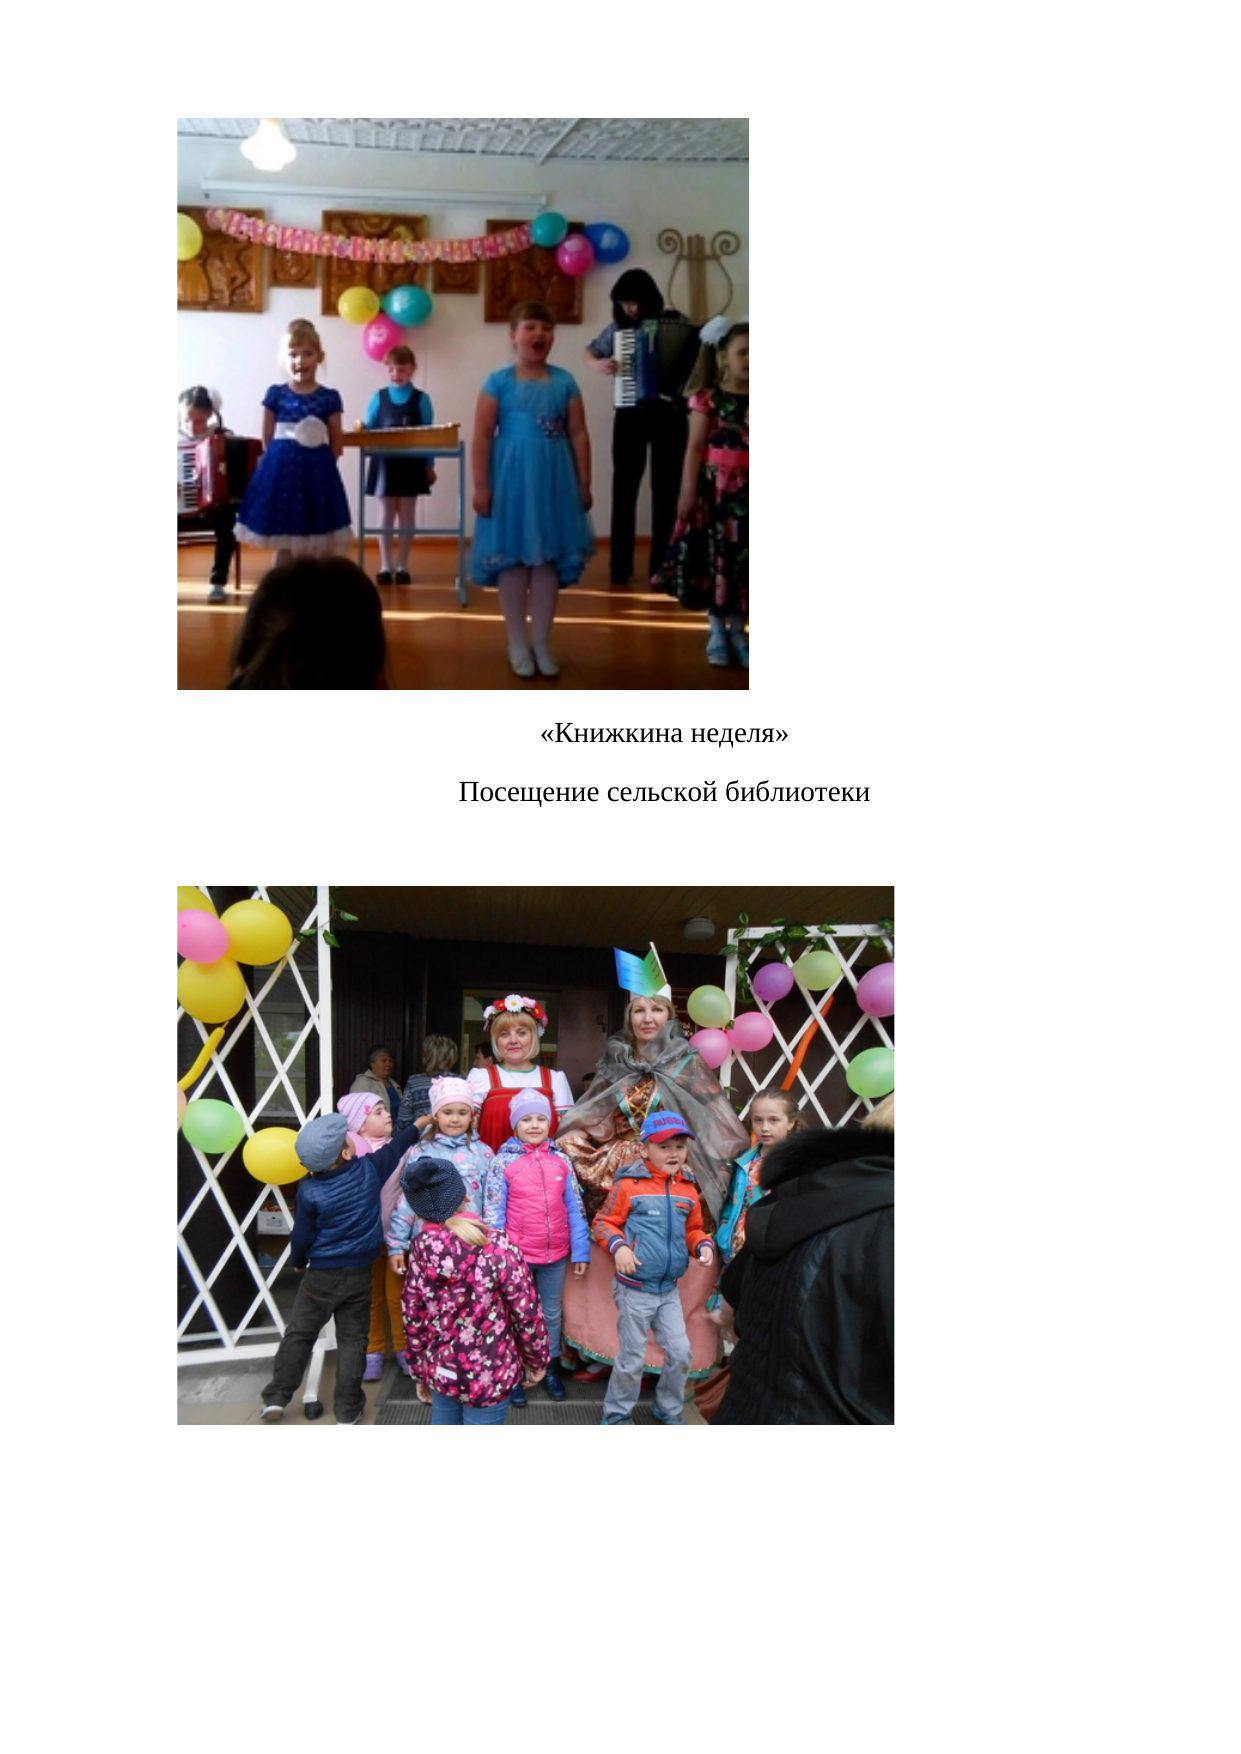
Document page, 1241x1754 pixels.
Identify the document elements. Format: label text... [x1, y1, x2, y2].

picture [177, 118, 749, 690]
picture [177, 886, 895, 1425]
text Посещение сельской библиотеки [177, 774, 1152, 808]
text «Книжкина неделя» [177, 715, 1152, 748]
